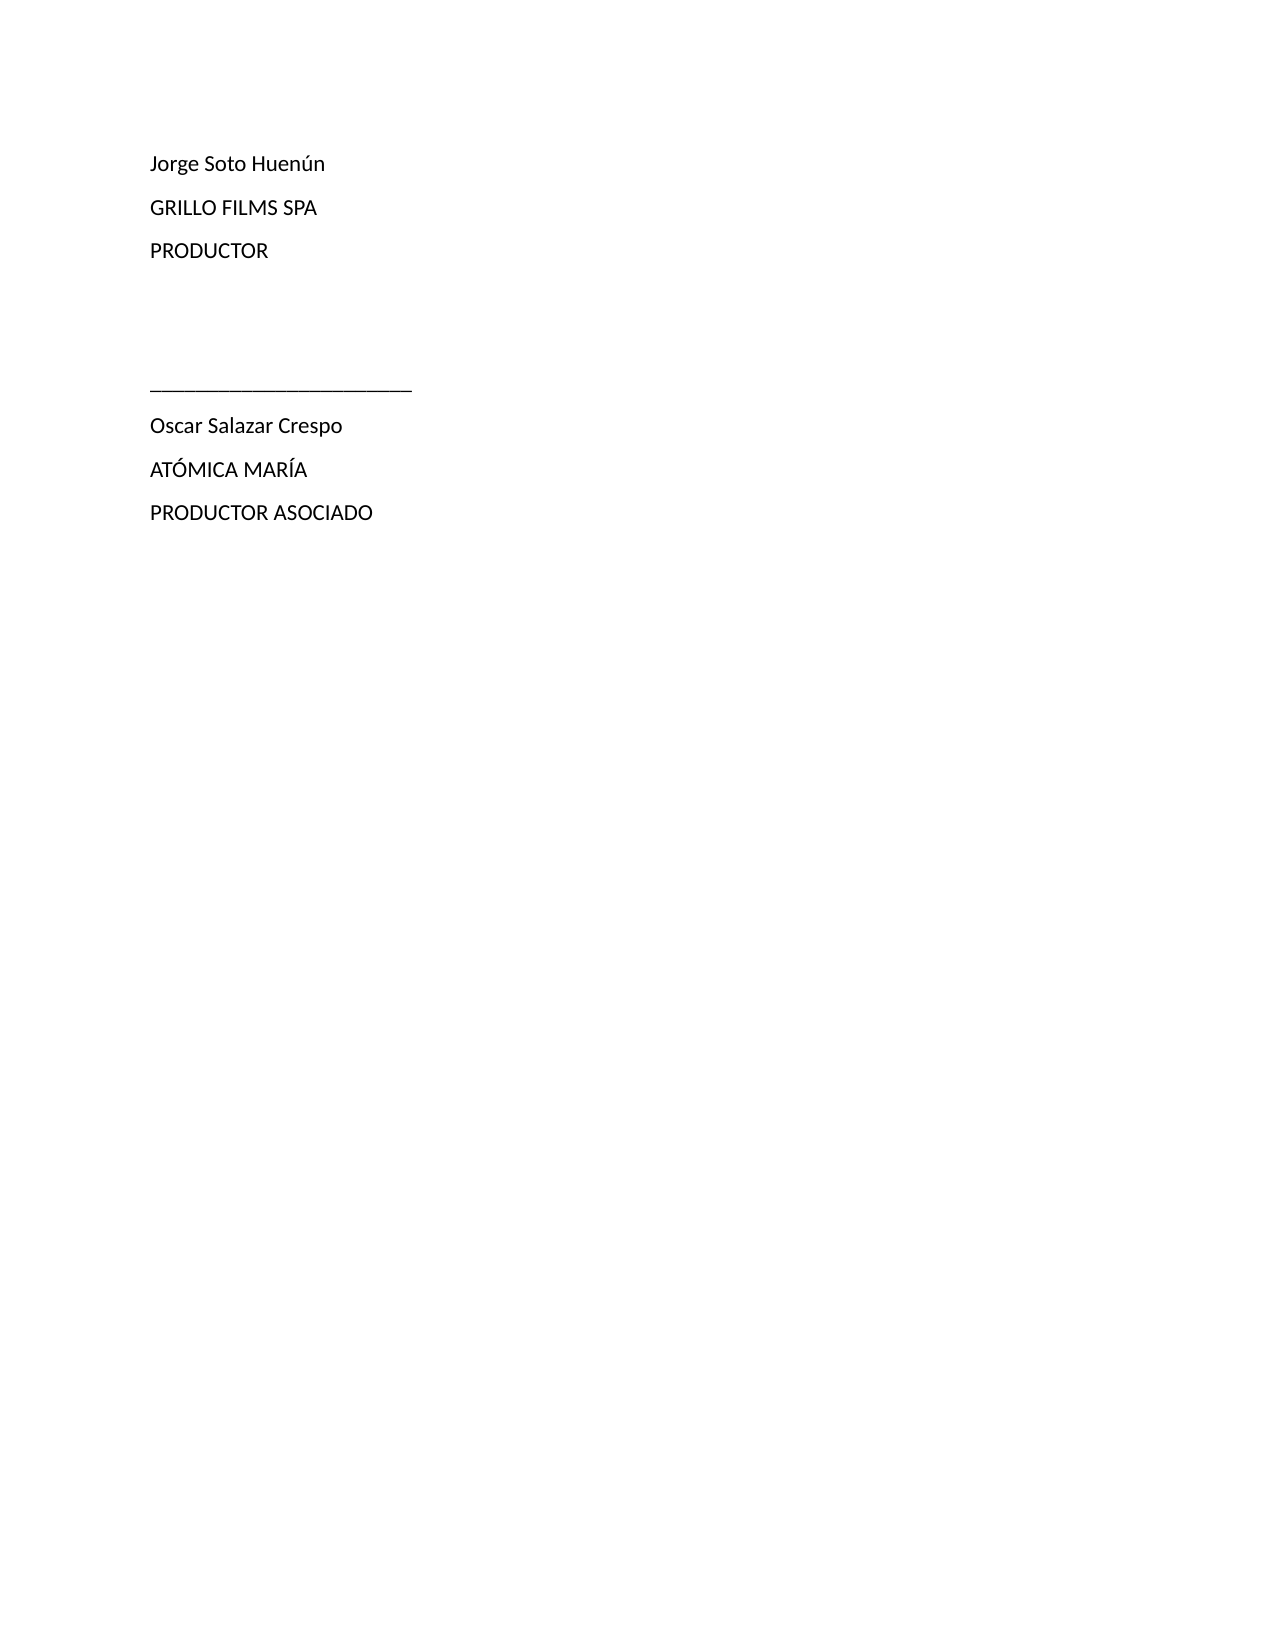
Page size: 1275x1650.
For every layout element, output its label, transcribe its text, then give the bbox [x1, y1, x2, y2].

text ATÓMICA MARÍA [150, 456, 1125, 482]
text GRILLO FILMS SPA [150, 194, 1125, 221]
text Oscar Salazar Crespo [150, 412, 1125, 439]
text Jorge Soto Huenún [150, 150, 1125, 177]
text _______________________ [150, 368, 1125, 395]
text PRODUCTOR ASOCIADO [150, 499, 1125, 526]
text PRODUCTOR [150, 237, 1125, 264]
